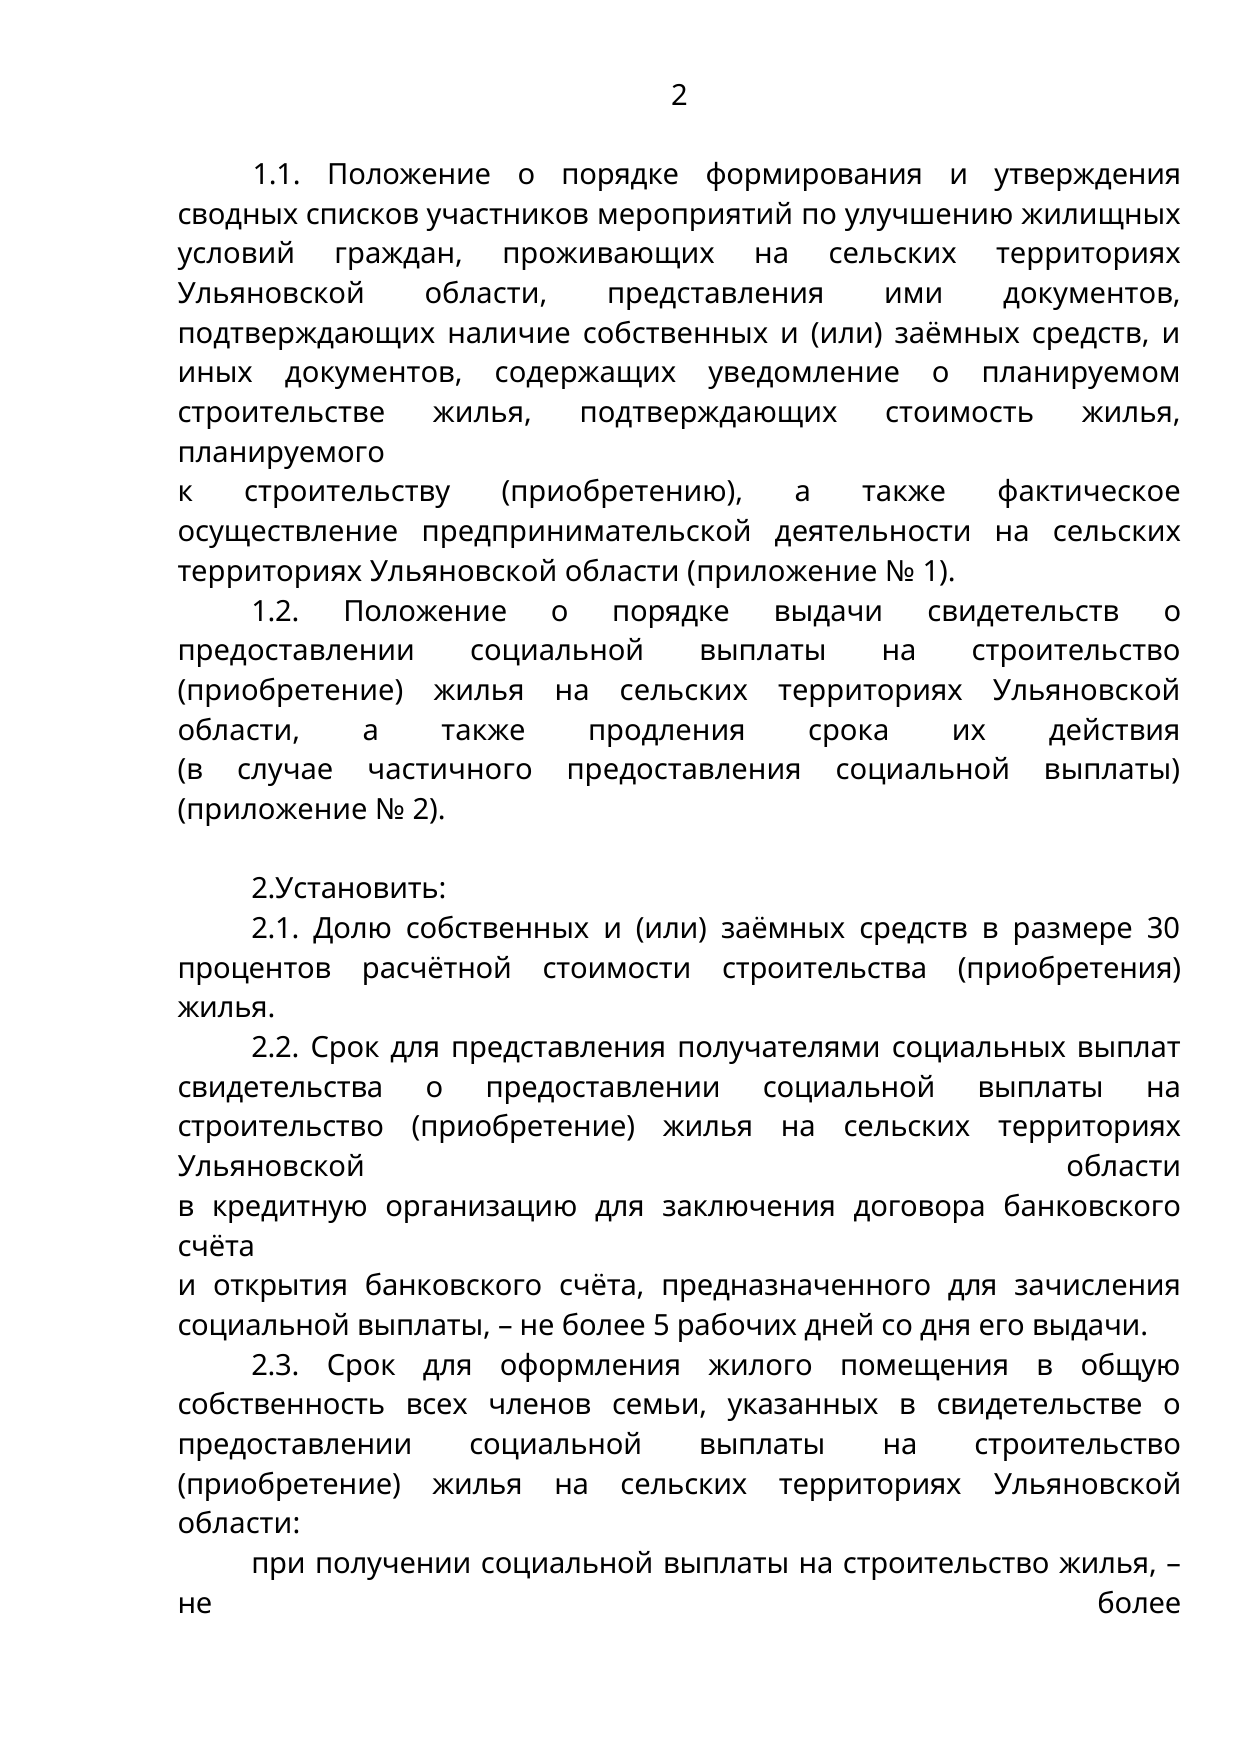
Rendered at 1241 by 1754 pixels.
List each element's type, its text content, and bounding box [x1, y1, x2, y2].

text 2.1. Долю собственных и (или) заёмных средств в размере 30 процентов расчётной стоимости строительства (приобретения) жилья. [177, 907, 1181, 1026]
text 2.Установить: [177, 868, 1181, 907]
text 2.3. Срок для оформления жилого помещения в общую собственность всех членов семьи, указанных в свидетельстве о предоставлении социальной выплаты на строительство (приобретение) жилья на сельских территориях Ульяновской области: [177, 1344, 1181, 1542]
text 1.2. Положение о порядке выдачи свидетельств о предоставлении социальной выплаты на строительство (приобретение) жилья на сельских территориях Ульяновской области, а также продления срока их действия (в случае частичного предоставления социальной выплаты) (приложение № 2). [177, 590, 1181, 828]
text 1.1. Положение о порядке формирования и утверждения сводных списков участников мероприятий по улучшению жилищных условий граждан, проживающих на сельских территориях Ульяновской области, представления ими документов, подтверждающих наличие собственных и (или) заёмных средств, и иных документов, содержащих уведомление о планируемом строительстве жилья, подтверждающих стоимость жилья, планируемого к строительству (приобретению), а также фактическое осуществление предпринимательской деятельности на сельских территориях Ульяновской области (приложение № 1). [177, 153, 1181, 590]
text 2.2. Срок для представления получателями социальных выплат свидетельства о предоставлении социальной выплаты на строительство (приобретение) жилья на сельских территориях Ульяновской области в кредитную организацию для заключения договора банковского счёта и открытия банковского счёта, предназначенного для зачисления социальной выплаты, – не более 5 рабочих дней со дня его выдачи. [177, 1026, 1181, 1344]
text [177, 1542, 1181, 1622]
